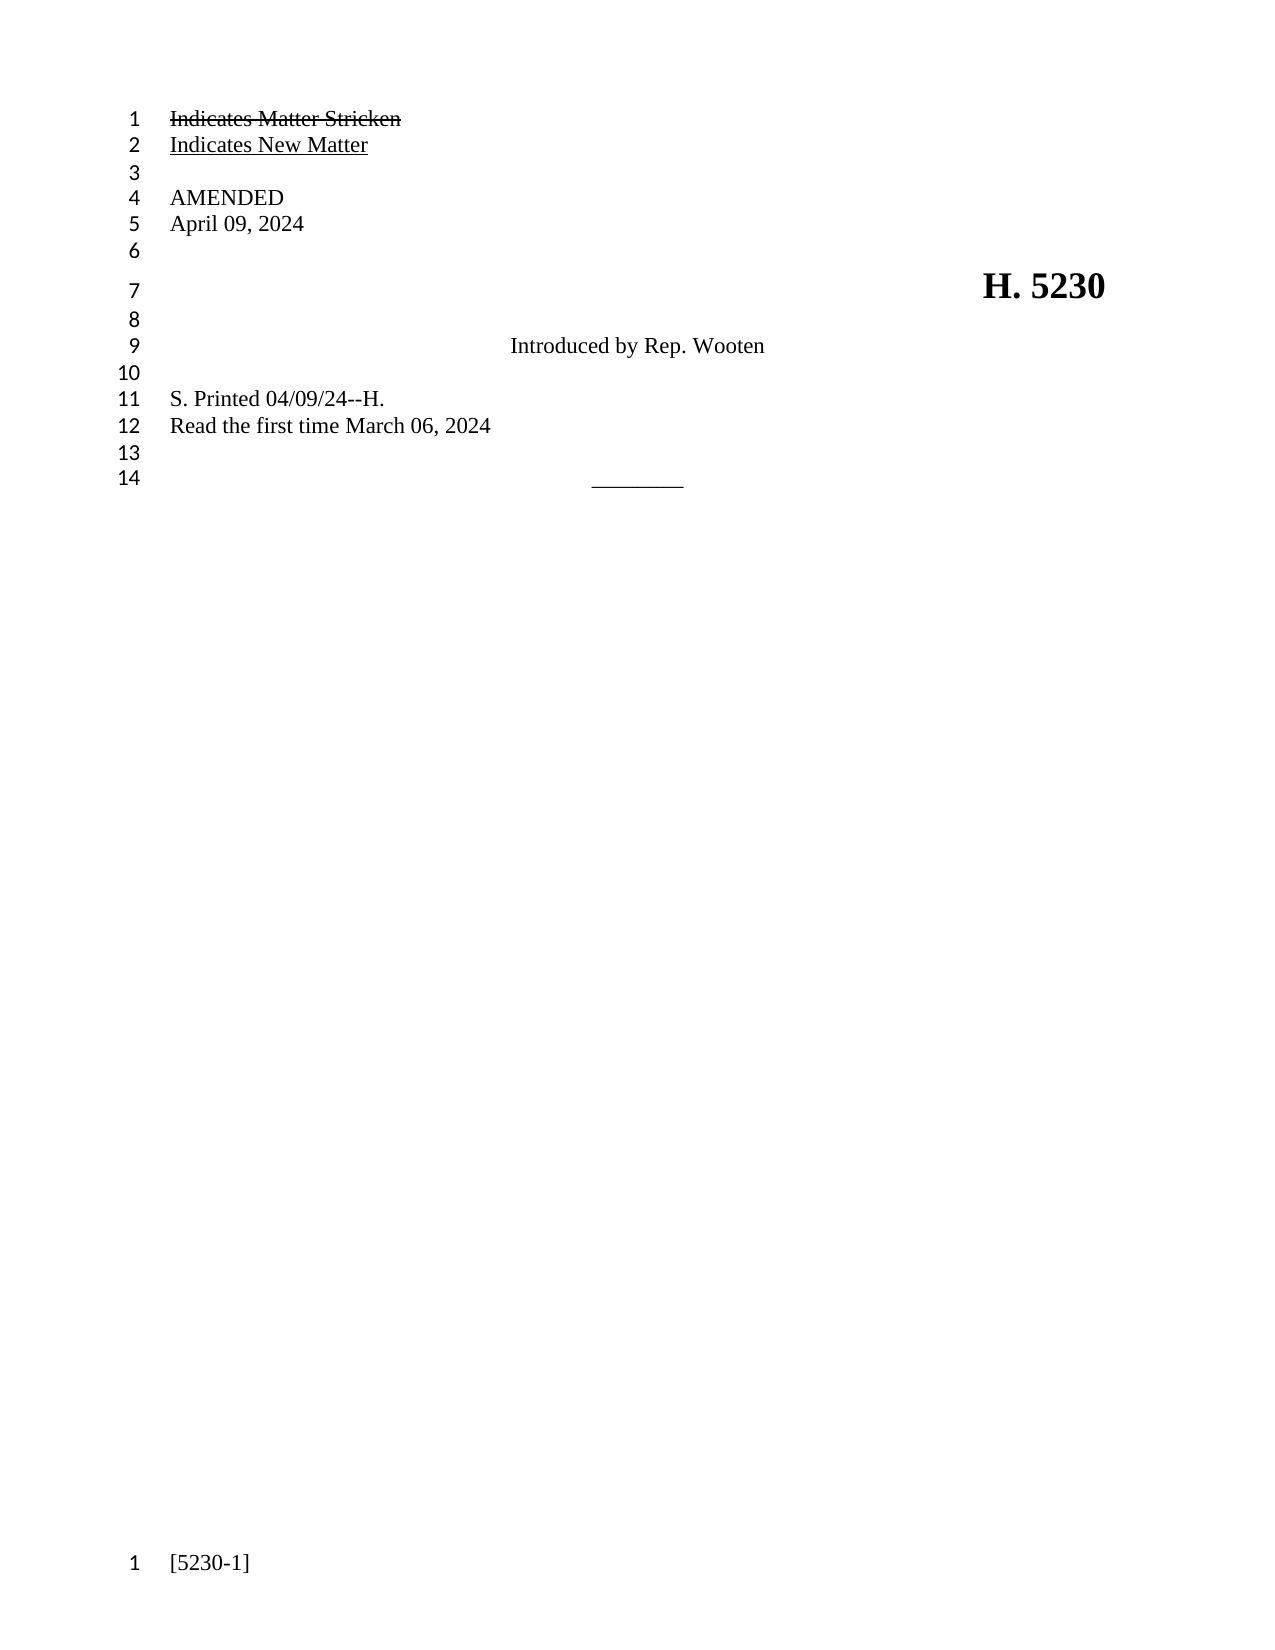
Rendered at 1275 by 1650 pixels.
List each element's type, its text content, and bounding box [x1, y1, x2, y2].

text ________ [169, 464, 1106, 491]
text Indicates New Matter [169, 131, 1106, 158]
text . Printed --. [169, 385, 1106, 412]
text Read the first time [169, 412, 1106, 438]
text Indicates Matter Stricken [169, 105, 1106, 131]
text Introduced by [169, 333, 1106, 359]
